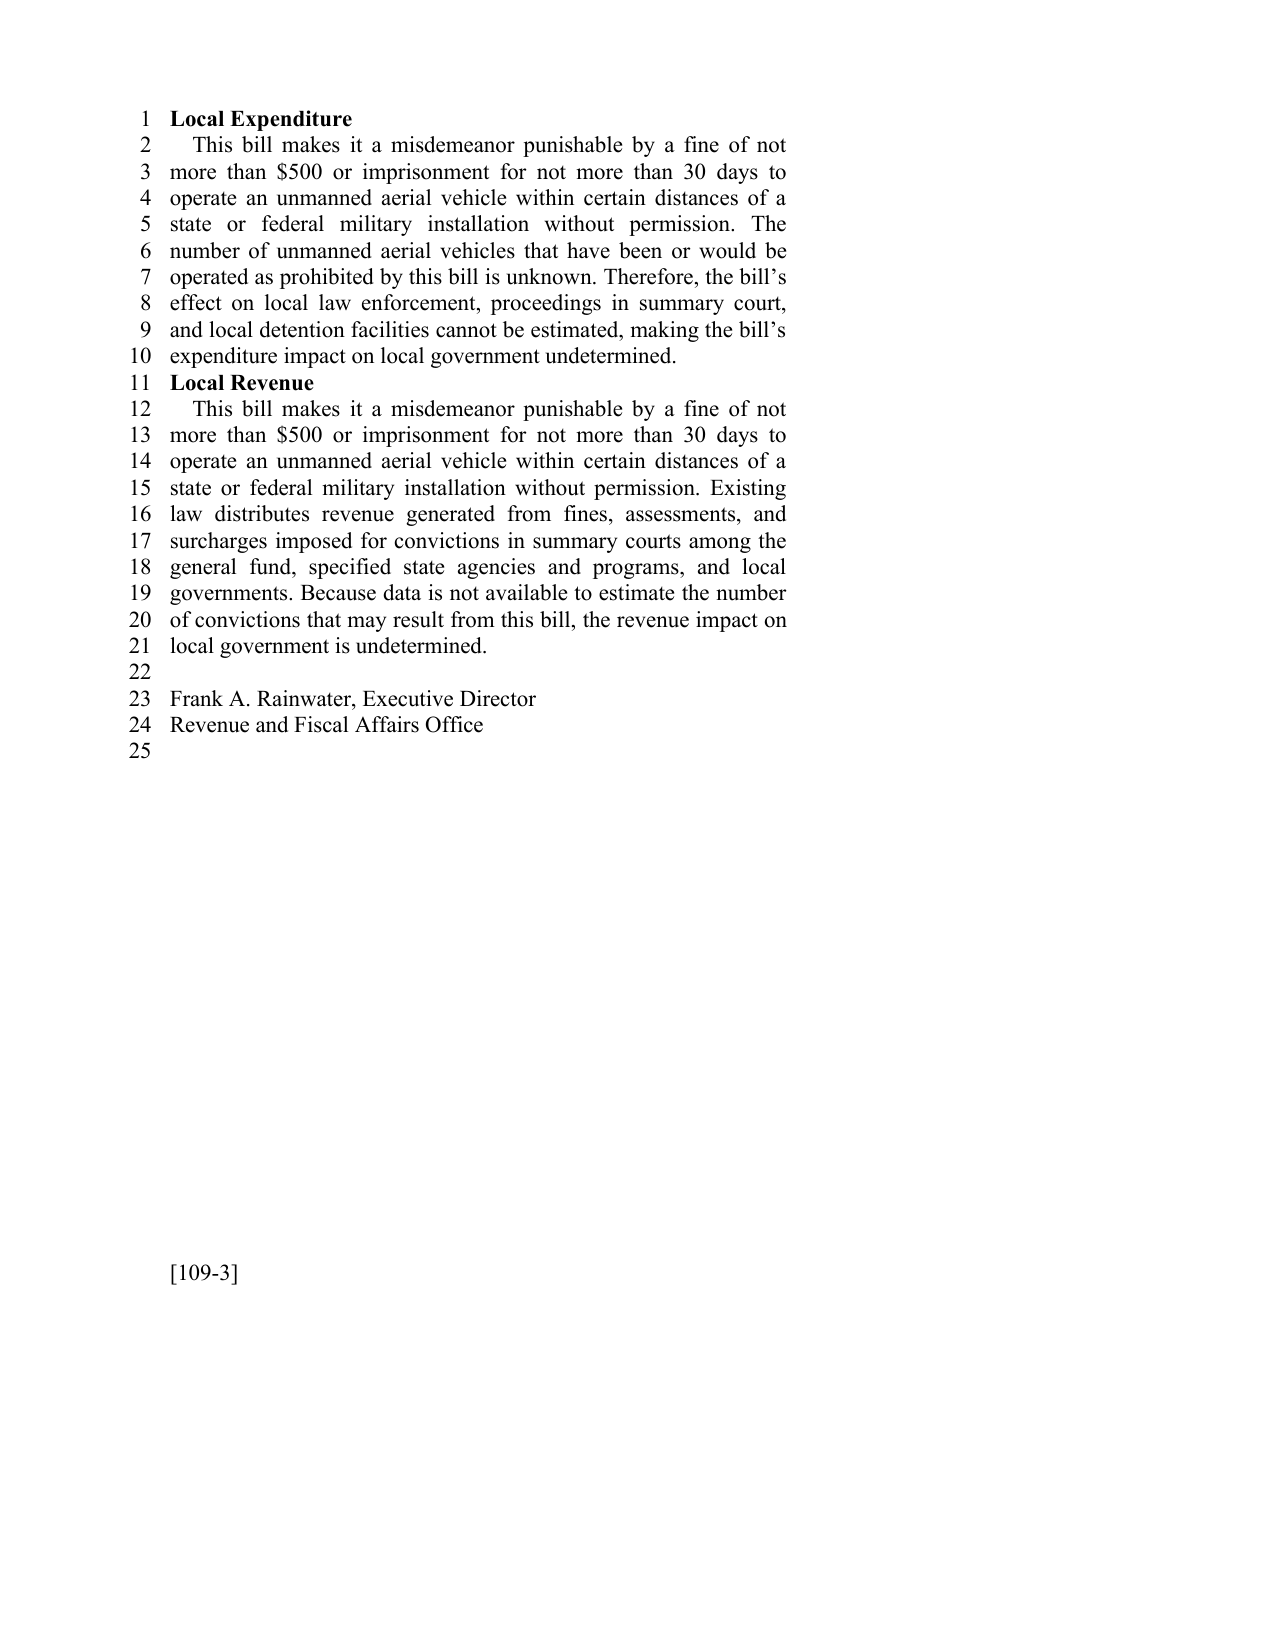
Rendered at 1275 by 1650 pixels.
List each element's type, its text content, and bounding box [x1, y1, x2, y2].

text Revenue and Fiscal Affairs Office [169, 711, 787, 737]
text Local Expenditure [169, 105, 787, 131]
text This bill makes it a misdemeanor punishable by a fine of not more than $500 or imprisonment for not more than 30 days to operate an unmanned aerial vehicle within certain distances of a state or federal military installation without permission. Existing law distributes revenue generated from fines, assessments, and surcharges imposed for convictions in summary courts among the general fund, specified state agencies and programs, and local governments. Because data is not available to estimate the number of convictions that may result from this bill, the revenue impact on local government is undetermined. [169, 395, 787, 658]
text This bill makes it a misdemeanor punishable by a fine of not more than $500 or imprisonment for not more than 30 days to operate an unmanned aerial vehicle within certain distances of a state or federal military installation without permission. The number of unmanned aerial vehicles that have been or would be operated as prohibited by this bill is unknown. Therefore, the bill’s effect on local law enforcement, proceedings in summary court, and local detention facilities cannot be estimated, making the bill’s expenditure impact on local government undetermined. [169, 131, 787, 368]
text Local Revenue [169, 368, 787, 395]
text Frank A. Rainwater, Executive Director [169, 685, 787, 711]
